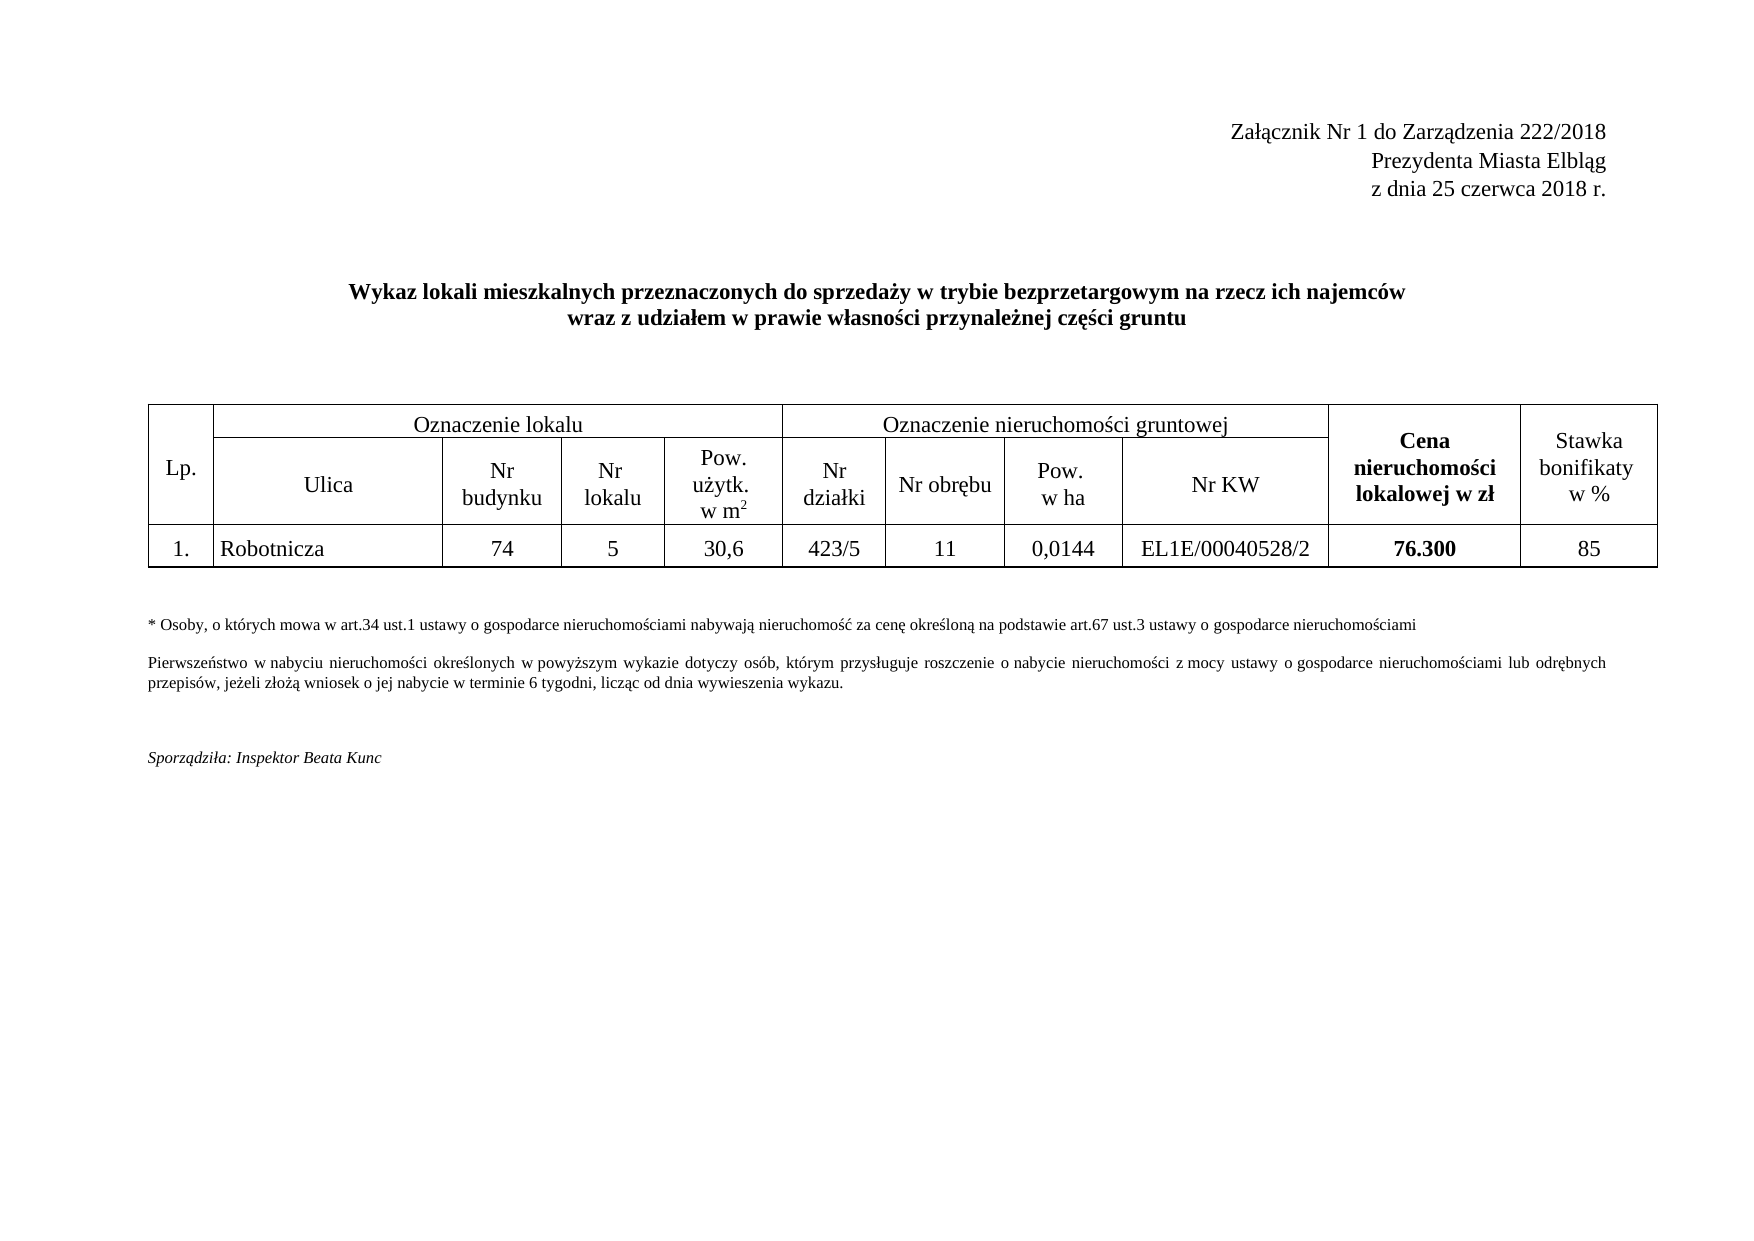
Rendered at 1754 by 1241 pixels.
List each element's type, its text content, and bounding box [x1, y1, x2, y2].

table_cell Nr budynku [443, 438, 561, 523]
table_cell Nr lokalu [562, 438, 664, 523]
text Prezydenta Miasta Elbląg [148, 147, 1606, 173]
table_cell Nr działki [783, 438, 885, 523]
text Sporządziła: Inspektor Beata Kunc [148, 748, 1606, 767]
text * Osoby, o których mowa w art.34 ust.1 ustawy o gospodarce nieruchomościami nabywają nieruchomość za cenę określoną na podstawie art.67 ust.3 ustawy o gospodarce nieruchomościami [148, 615, 1606, 634]
table_cell 0,0144 [1005, 525, 1122, 566]
table_cell Robotnicza [214, 525, 442, 566]
table_header Stawka bonifikaty w % [1521, 405, 1657, 523]
text wraz z udziałem w prawie własności przynależnej części gruntu [148, 304, 1606, 330]
table_cell 1. [149, 525, 213, 566]
table_cell EL1E/00040528/2 [1123, 525, 1328, 566]
table_cell Nr KW [1123, 438, 1328, 523]
table_cell 11 [886, 525, 1004, 566]
table_cell Nr obrębu [886, 438, 1004, 523]
table_cell 30,6 [665, 525, 782, 566]
table_cell 74 [443, 525, 561, 566]
text Pierwszeństwo w nabyciu nieruchomości określonych w powyższym wykazie dotyczy osób, którym przysługuje roszczenie o nabycie nieruchomości z mocy ustawy o gospodarce nieruchomościami lub odrębnych przepisów, jeżeli złożą wniosek o jej nabycie w terminie 6 tygodni, licząc od dnia wywieszenia wykazu. [148, 652, 1606, 692]
table_cell 423/5 [783, 525, 885, 566]
table_cell Pow. użytk. w m2 [665, 438, 782, 523]
table_cell Ulica [214, 438, 442, 523]
table_header Oznaczenie lokalu [214, 405, 782, 437]
table_header Cena nieruchomości lokalowej w zł [1329, 405, 1520, 523]
table_cell 76.300 [1329, 525, 1520, 566]
text Załącznik Nr 1 do Zarządzenia 222/2018 [148, 118, 1606, 144]
table_cell 85 [1521, 525, 1657, 566]
text Wykaz lokali mieszkalnych przeznaczonych do sprzedaży w trybie bezprzetargowym na rzecz ich najemców [148, 278, 1606, 304]
text z dnia 25 czerwca 2018 r. [148, 175, 1606, 201]
table_header Lp. [149, 405, 213, 523]
table_header Oznaczenie nieruchomości gruntowej [783, 405, 1328, 437]
table_cell Pow. w ha [1005, 438, 1122, 523]
table_cell 5 [562, 525, 664, 566]
